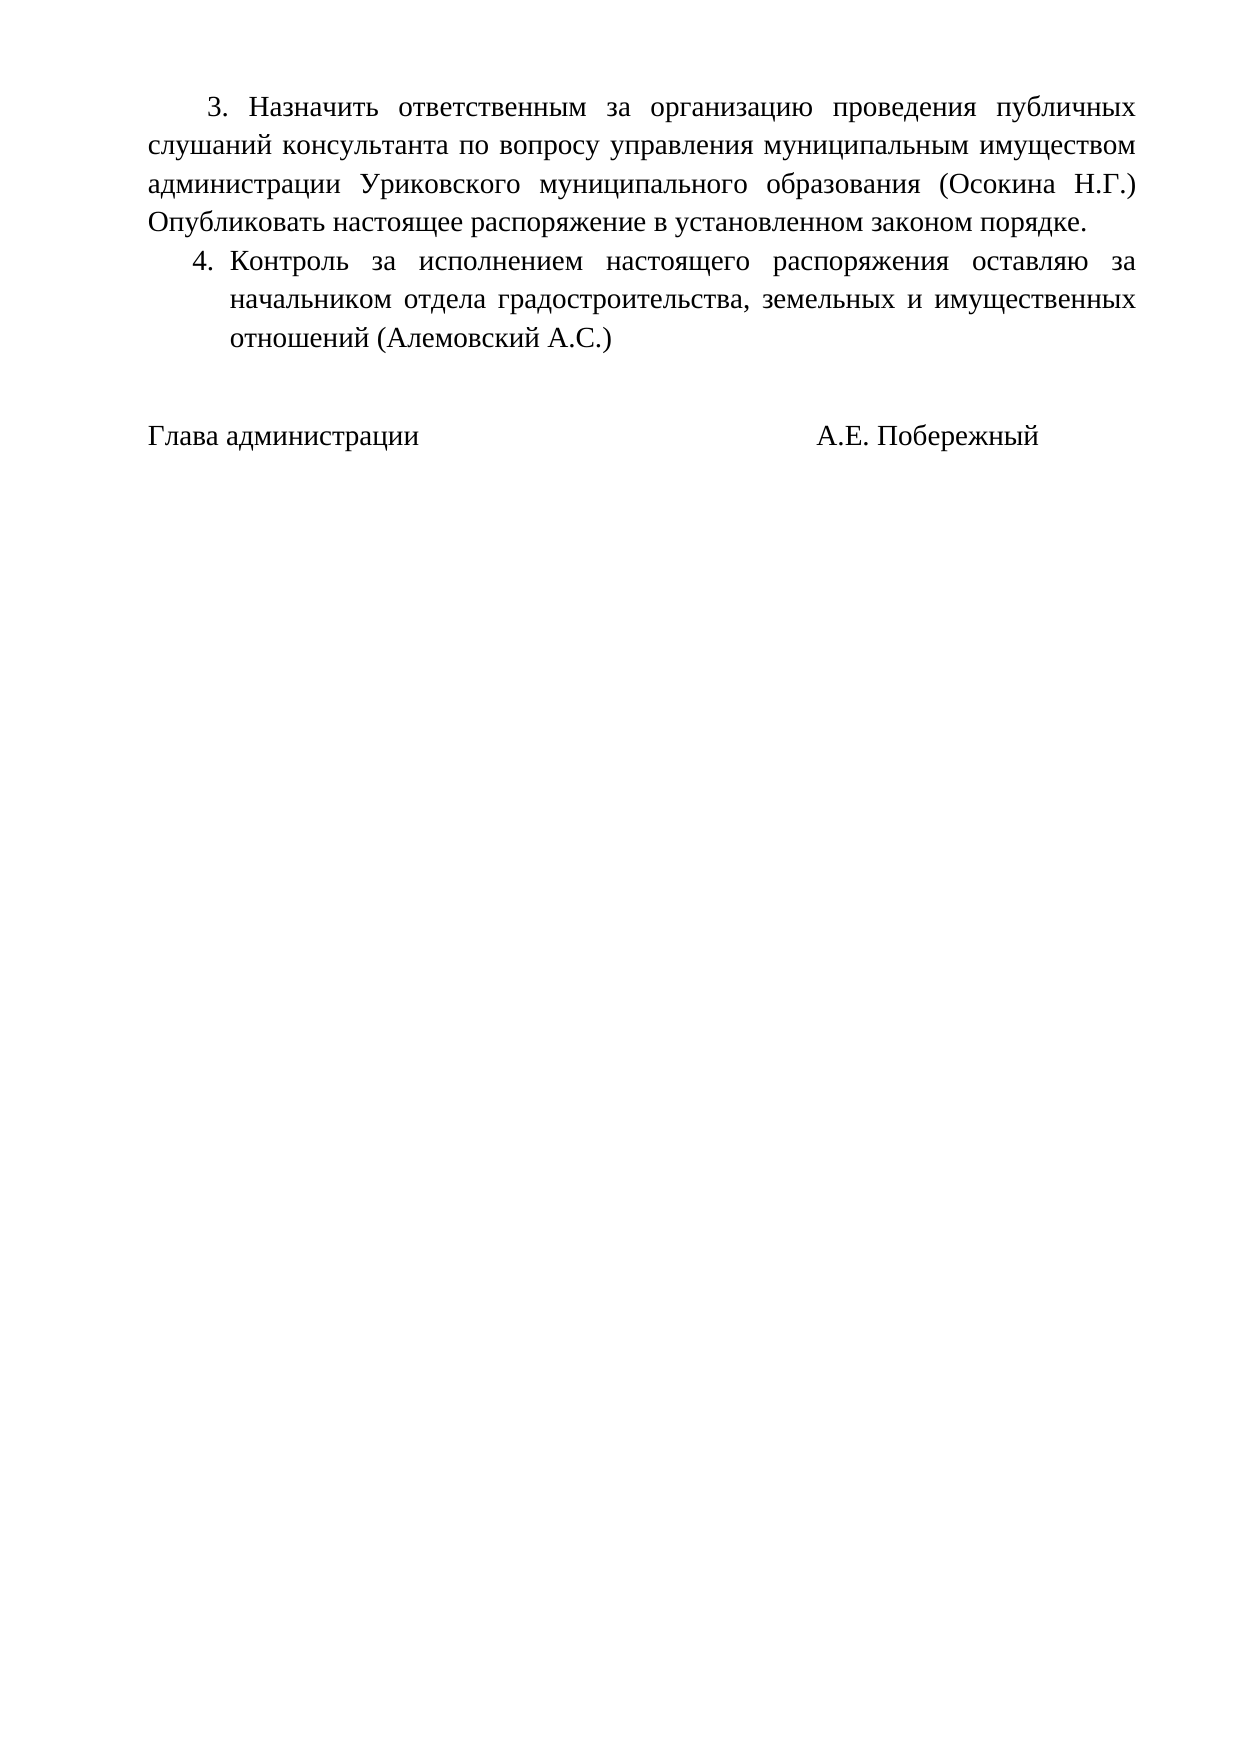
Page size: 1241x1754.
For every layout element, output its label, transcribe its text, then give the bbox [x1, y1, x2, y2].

list Контроль за исполнением настоящего распоряжения оставляю за начальником отдела градостроительства, земельных и имущественных отношений (Алемовский А.С.) [192, 243, 1137, 353]
text Глава администрации А.Е. Побережный [148, 418, 1137, 451]
text 3. Назначить ответственным за организацию проведения публичных слушаний консультанта по вопросу управления муниципальным имуществом администрации Уриковского муниципального образования (Осокина Н.Г.) Опубликовать настоящее распоряжение в установленном законом порядке. [148, 89, 1137, 238]
